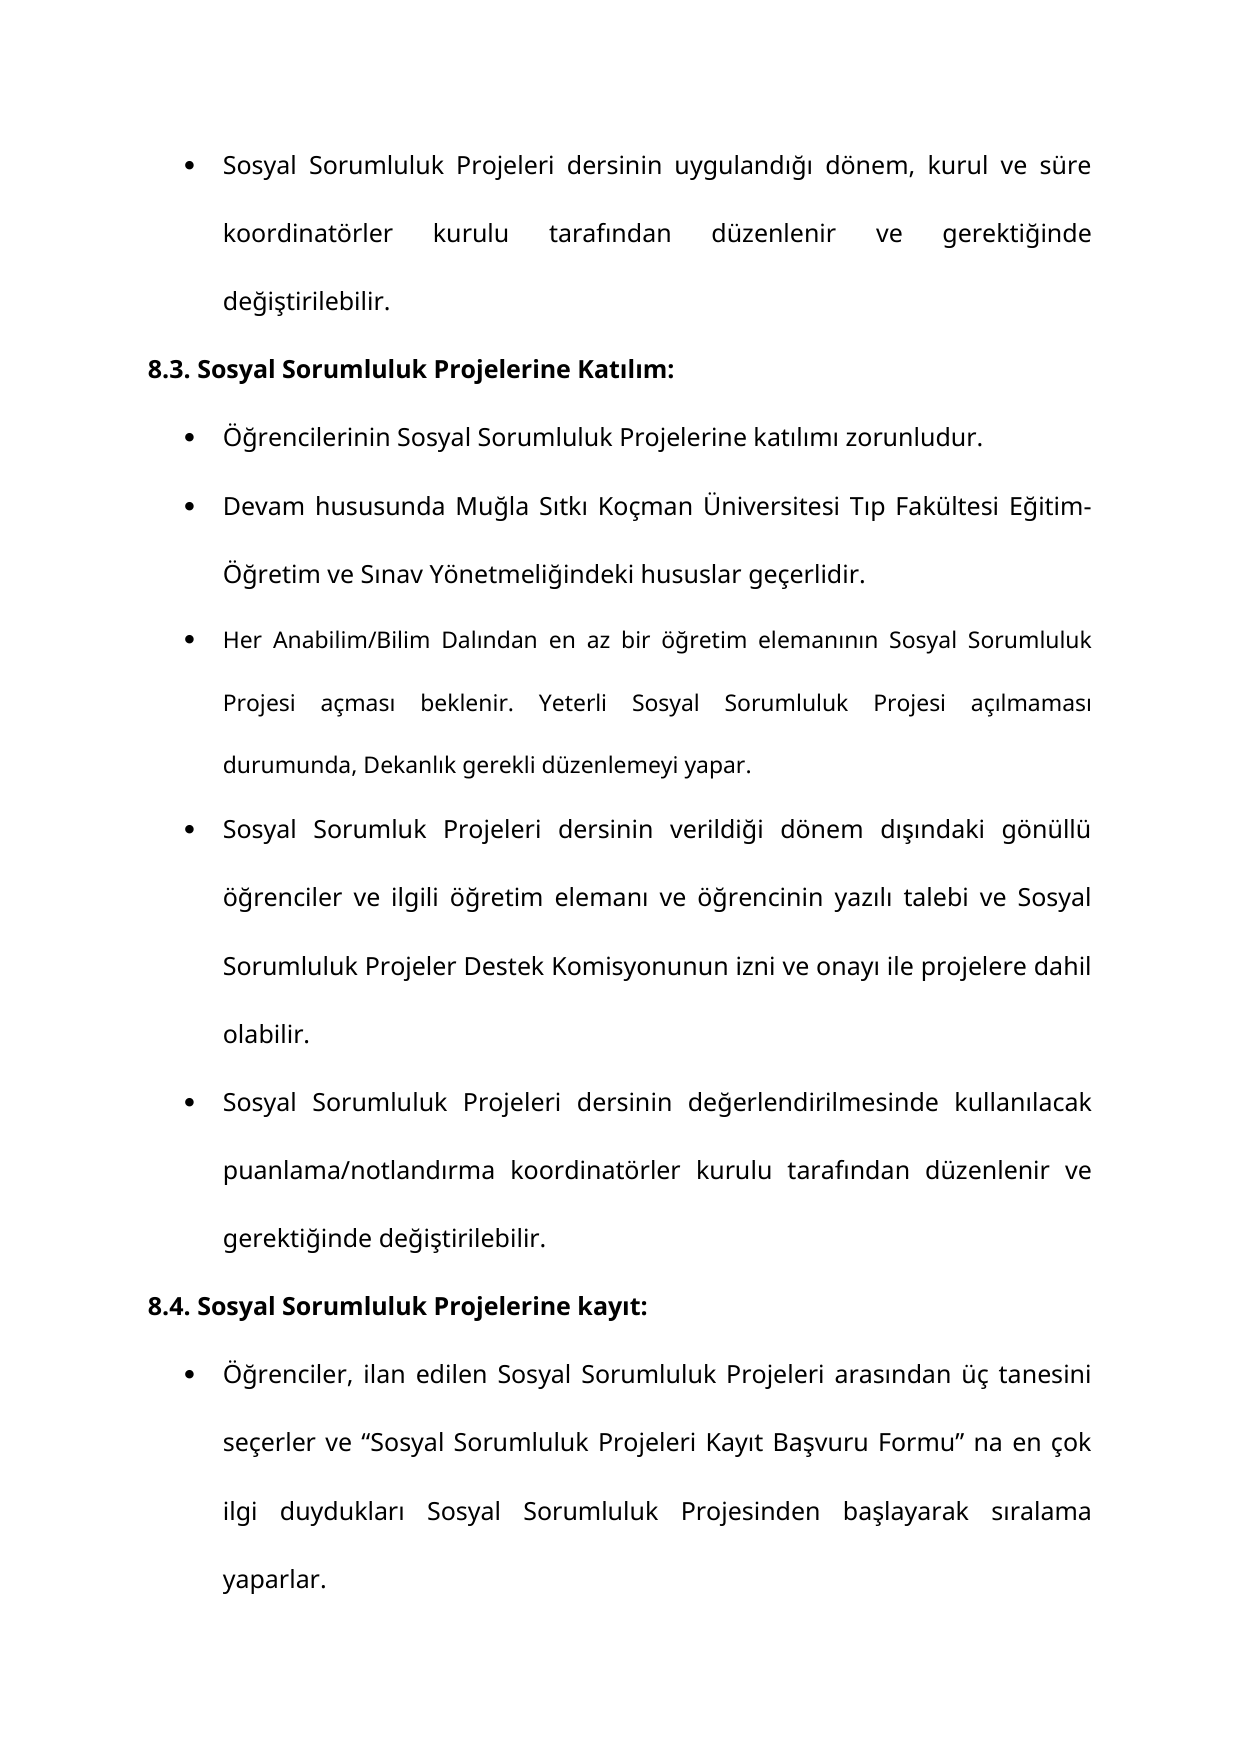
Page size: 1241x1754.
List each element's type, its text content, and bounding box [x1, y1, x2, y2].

list Sosyal Sorumluluk Projeleri dersinin uygulandığı dönem, kurul ve süre koordinatörler kurulu tarafından düzenlenir ve gerektiğinde değiştirilebilir. [185, 148, 1093, 318]
text 8.4. Sosyal Sorumluluk Projelerine kayıt: [148, 1289, 1093, 1323]
list Sosyal Sorumluluk Projeleri dersinin değerlendirilmesinde kullanılacak puanlama/notlandırma koordinatörler kurulu tarafından düzenlenir ve gerektiğinde değiştirilebilir. [185, 1084, 1093, 1255]
list Öğrenciler, ilan edilen Sosyal Sorumluluk Projeleri arasından üç tanesini seçerler ve “Sosyal Sorumluluk Projeleri Kayıt Başvuru Formu” na en çok ilgi duydukları Sosyal Sorumluluk Projesinden başlayarak sıralama yaparlar. [185, 1357, 1093, 1595]
list Öğrencilerinin Sosyal Sorumluluk Projelerine katılımı zorunludur. [185, 420, 1093, 454]
list Devam hususunda Muğla Sıtkı Koçman Üniversitesi Tıp Fakültesi Eğitim-Öğretim ve Sınav Yönetmeliğindeki hususlar geçerlidir. [185, 488, 1093, 590]
text 8.3. Sosyal Sorumluluk Projelerine Katılım: [148, 352, 1093, 386]
list Sosyal Sorumluk Projeleri dersinin verildiği dönem dışındaki gönüllü öğrenciler ve ilgili öğretim elemanı ve öğrencinin yazılı talebi ve Sosyal Sorumluluk Projeler Destek Komisyonunun izni ve onayı ile projelere dahil olabilir. [185, 812, 1093, 1050]
list Her Anabilim/Bilim Dalından en az bir öğretim elemanının Sosyal Sorumluluk Projesi açması beklenir. Yeterli Sosyal Sorumluluk Projesi açılmaması durumunda, Dekanlık gerekli düzenlemeyi yapar. [185, 624, 1093, 781]
